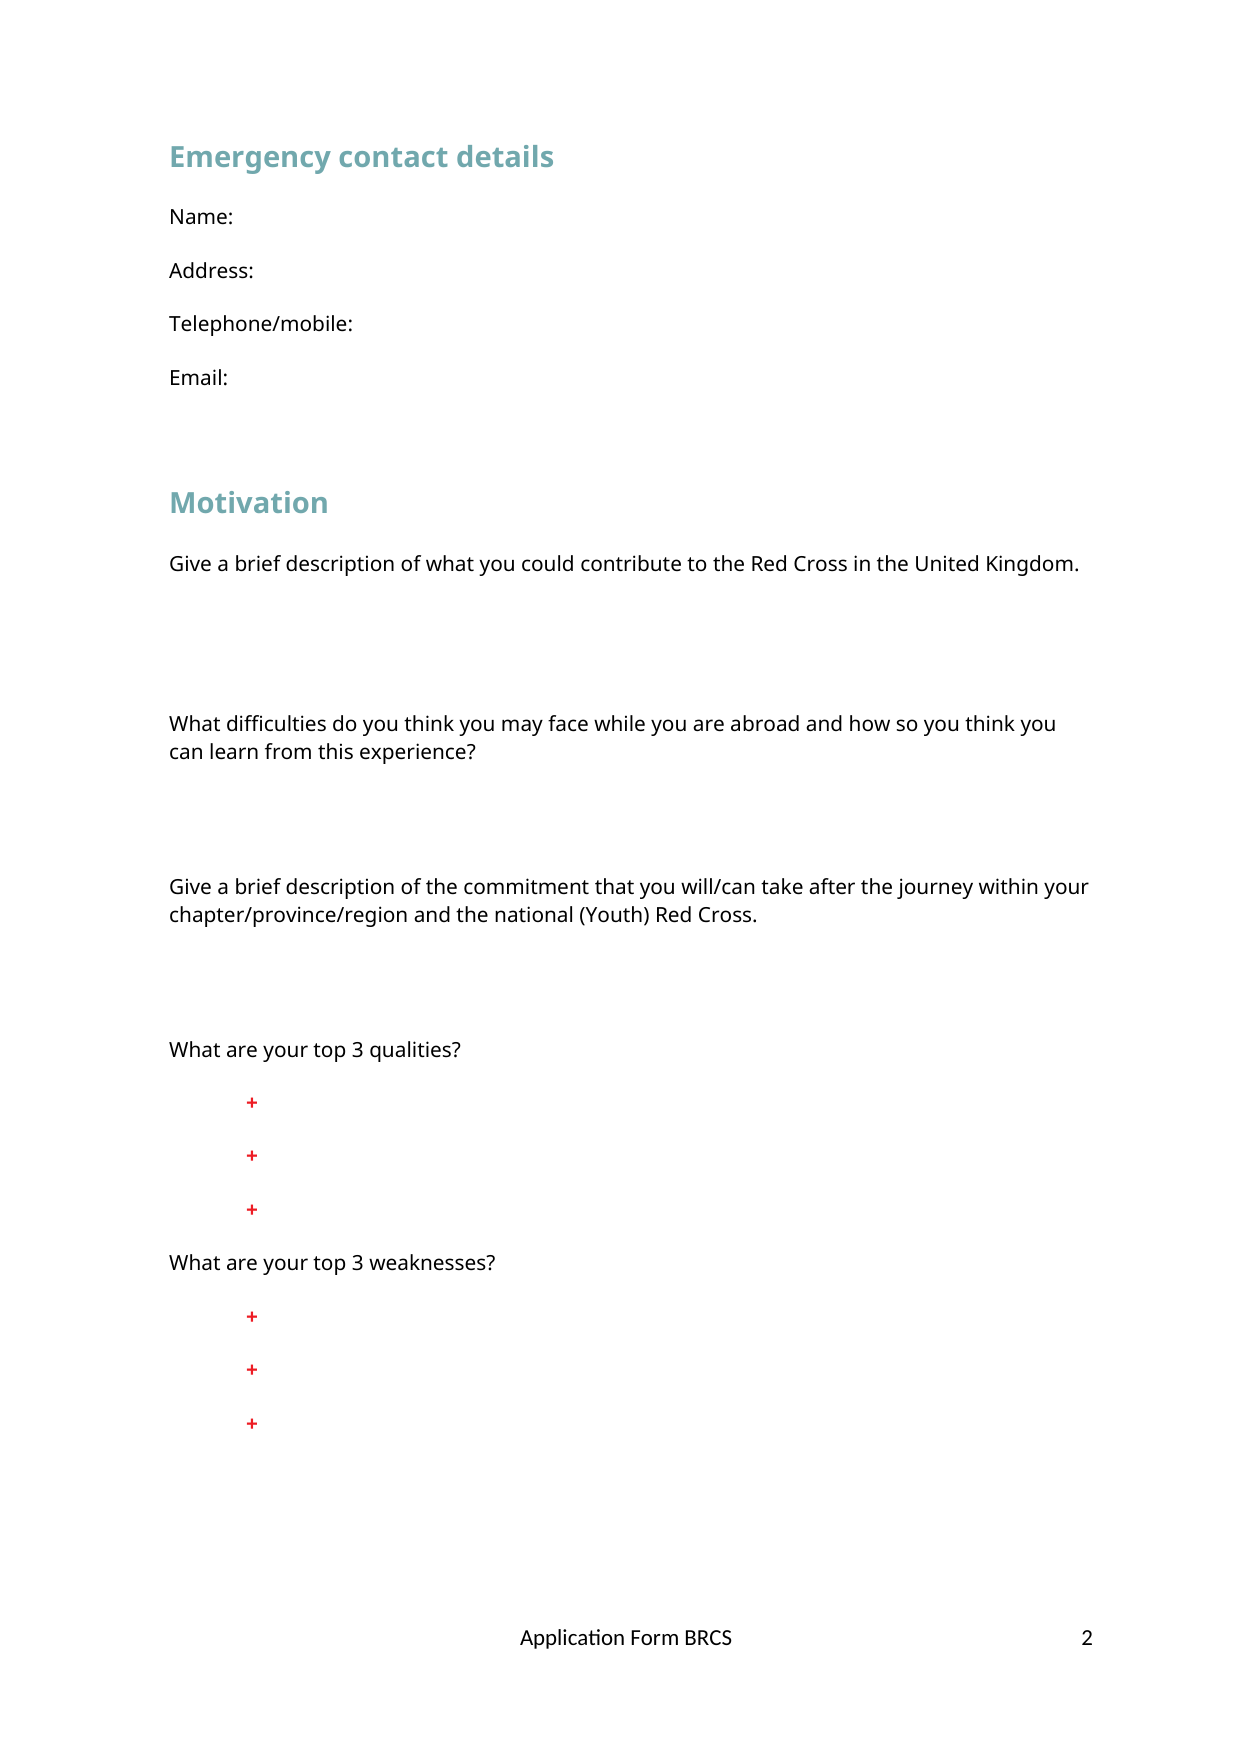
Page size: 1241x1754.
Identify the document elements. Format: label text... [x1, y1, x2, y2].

text What are your top 3 weaknesses? [169, 1248, 1092, 1277]
text Address: [169, 256, 1092, 284]
subtitle Emergency contact details [169, 136, 1092, 176]
text What difficulties do you think you may face while you are abroad and how so you think you can learn from this experience? [169, 709, 1092, 766]
text Give a brief description of the commitment that you will/can take after the journey within your chapter/province/region and the national (Youth) Red Cross. [169, 872, 1092, 929]
text Email: [169, 363, 1092, 391]
text What are your top 3 qualities? [169, 1035, 1092, 1063]
subtitle Motivation [169, 482, 1092, 522]
text Name: [169, 202, 1092, 231]
text Give a brief description of what you could contribute to the Red Cross in the United Kingdom. [169, 549, 1092, 577]
text Telephone/mobile: [169, 309, 1092, 338]
